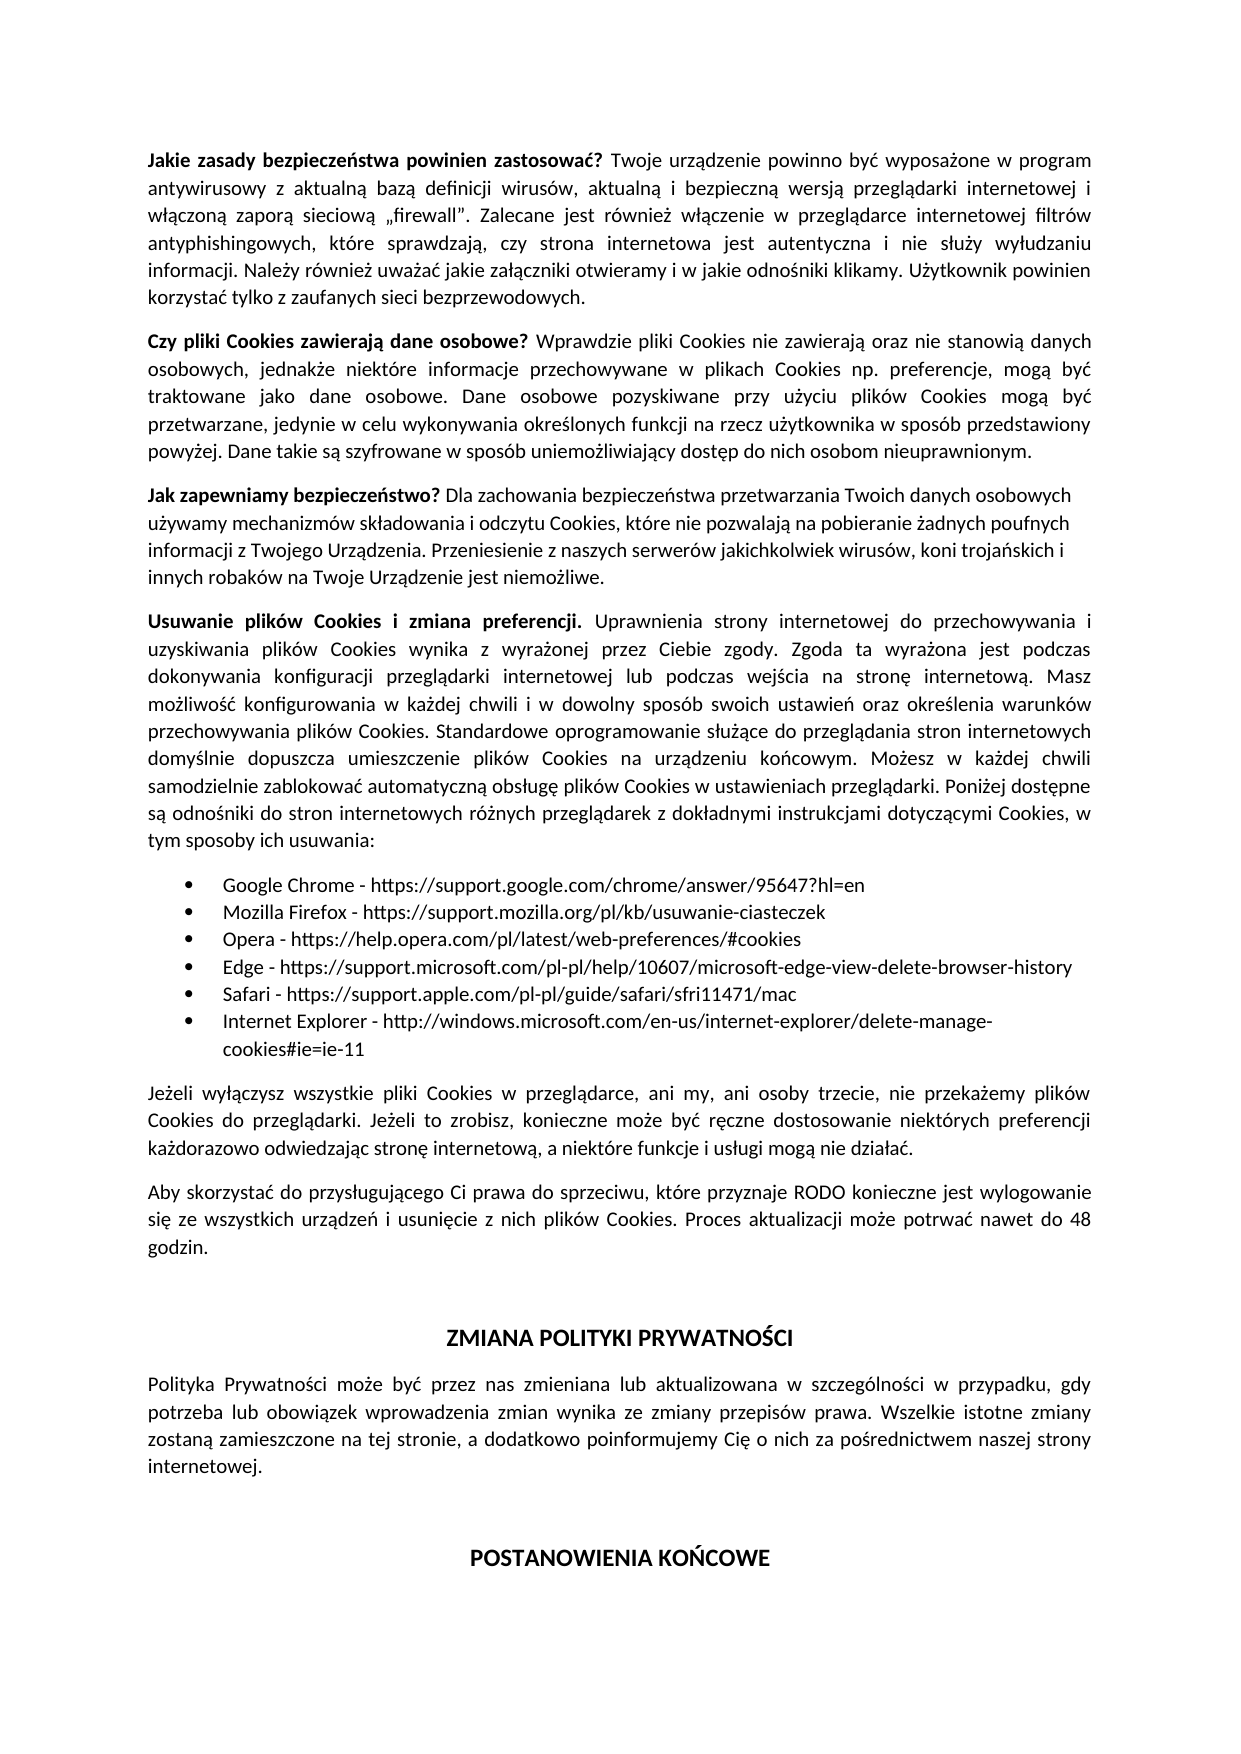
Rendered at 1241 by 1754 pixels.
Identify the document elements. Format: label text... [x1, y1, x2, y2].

text POSTANOWIENIA KOŃCOWE [148, 1542, 1093, 1572]
text Jeżeli wyłączysz wszystkie pliki Cookies w przeglądarce, ani my, ani osoby trzecie, nie przekażemy plików Cookies do przeglądarki. Jeżeli to zrobisz, konieczne może być ręczne dostosowanie niektórych preferencji każdorazowo odwiedzając stronę internetową, a niektóre funkcje i usługi mogą nie działać. [148, 1080, 1093, 1160]
text Usuwanie plików Cookies i zmiana preferencji. Uprawnienia strony internetowej do przechowywania i uzyskiwania plików Cookies wynika z wyrażonej przez Ciebie zgody. Zgoda ta wyrażona jest podczas dokonywania konfiguracji przeglądarki internetowej lub podczas wejścia na stronę internetową. Masz możliwość konfigurowania w każdej chwili i w dowolny sposób swoich ustawień oraz określenia warunków przechowywania plików Cookies. Standardowe oprogramowanie służące do przeglądania stron internetowych domyślnie dopuszcza umieszczenie plików Cookies na urządzeniu końcowym. Możesz w każdej chwili samodzielnie zablokować automatyczną obsługę plików Cookies w ustawieniach przeglądarki. Poniżej dostępne są odnośniki do stron internetowych różnych przeglądarek z dokładnymi instrukcjami dotyczącymi Cookies, w tym sposoby ich usuwania: [148, 608, 1093, 853]
list Mozilla Firefox - https://support.mozilla.org/pl/kb/usuwanie-ciasteczek [185, 899, 1093, 924]
text Jakie zasady bezpieczeństwa powinien zastosować? Twoje urządzenie powinno być wyposażone w program antywirusowy z aktualną bazą definicji wirusów, aktualną i bezpieczną wersją przeglądarki internetowej i włączoną zaporą sieciową „firewall”. Zalecane jest również włączenie w przeglądarce internetowej filtrów antyphishingowych, które sprawdzają, czy strona internetowa jest autentyczna i nie służy wyłudzaniu informacji. Należy również uważać jakie załączniki otwieramy i w jakie odnośniki klikamy. Użytkownik powinien korzystać tylko z zaufanych sieci bezprzewodowych. [148, 148, 1093, 310]
text Aby skorzystać do przysługującego Ci prawa do sprzeciwu, które przyznaje RODO konieczne jest wylogowanie się ze wszystkich urządzeń i usunięcie z nich plików Cookies. Proces aktualizacji może potrwać nawet do 48 godzin. [148, 1179, 1093, 1259]
text ZMIANA POLITYKI PRYWATNOŚCI [148, 1322, 1093, 1352]
list Safari - https://support.apple.com/pl-pl/guide/safari/sfri11471/mac [185, 981, 1093, 1007]
list Google Chrome - https://support.google.com/chrome/answer/95647?hl=en [185, 872, 1093, 897]
text Polityka Prywatności może być przez nas zmieniana lub aktualizowana w szczególności w przypadku, gdy potrzeba lub obowiązek wprowadzenia zmian wynika ze zmiany przepisów prawa. Wszelkie istotne zmiany zostaną zamieszczone na tej stronie, a dodatkowo poinformujemy Cię o nich za pośrednictwem naszej strony internetowej. [148, 1372, 1093, 1479]
list Opera - https://help.opera.com/pl/latest/web-preferences/#cookies [185, 927, 1093, 952]
list Edge - https://support.microsoft.com/pl-pl/help/10607/microsoft-edge-view-delete-browser-history [185, 954, 1093, 979]
text Jak zapewniamy bezpieczeństwo? Dla zachowania bezpieczeństwa przetwarzania Twoich danych osobowych używamy mechanizmów składowania i odczytu Cookies, które nie pozwalają na pobieranie żadnych poufnych informacji z Twojego Urządzenia. Przeniesienie z naszych serwerów jakichkolwiek wirusów, koni trojańskich i innych robaków na Twoje Urządzenie jest niemożliwe. [148, 482, 1093, 590]
list Internet Explorer - http://windows.microsoft.com/en-us/internet-explorer/delete-manage-cookies#ie=ie-11 [185, 1009, 1093, 1062]
text Czy pliki Cookies zawierają dane osobowe? Wprawdzie pliki Cookies nie zawierają oraz nie stanowią danych osobowych, jednakże niektóre informacje przechowywane w plikach Cookies np. preferencje, mogą być traktowane jako dane osobowe. Dane osobowe pozyskiwane przy użyciu plików Cookies mogą być przetwarzane, jedynie w celu wykonywania określonych funkcji na rzecz użytkownika w sposób przedstawiony powyżej. Dane takie są szyfrowane w sposób uniemożliwiający dostęp do nich osobom nieuprawnionym. [148, 329, 1093, 464]
